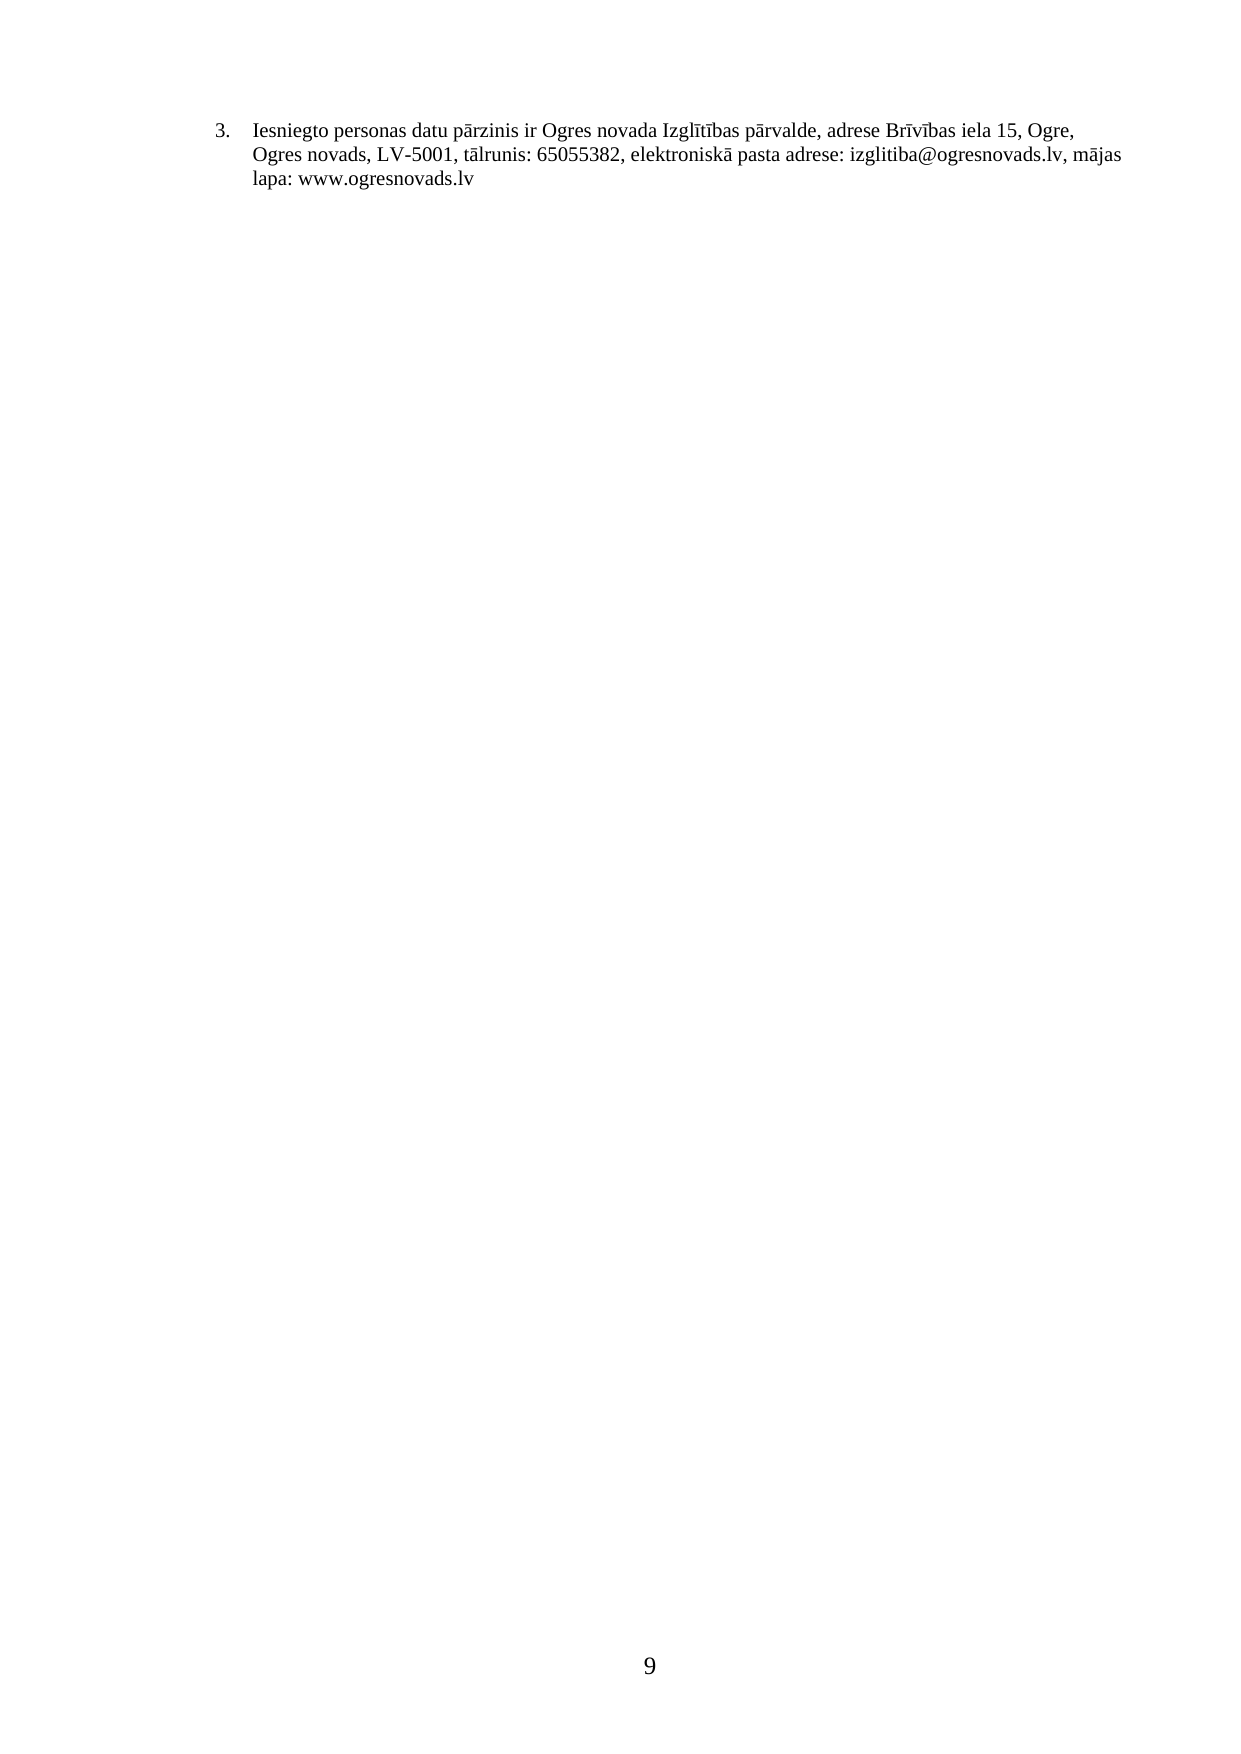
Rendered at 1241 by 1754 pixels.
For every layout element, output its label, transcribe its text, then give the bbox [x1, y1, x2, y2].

list Iesniegto personas datu pārzinis ir Ogres novada Izglītības pārvalde, adrese Brīvības iela 15, Ogre, Ogres novads, LV-5001, tālrunis: 65055382, elektroniskā pasta adrese: izglitiba@ogresnovads.lv, mājas lapa: www.ogresnovads.lv [215, 118, 1122, 190]
